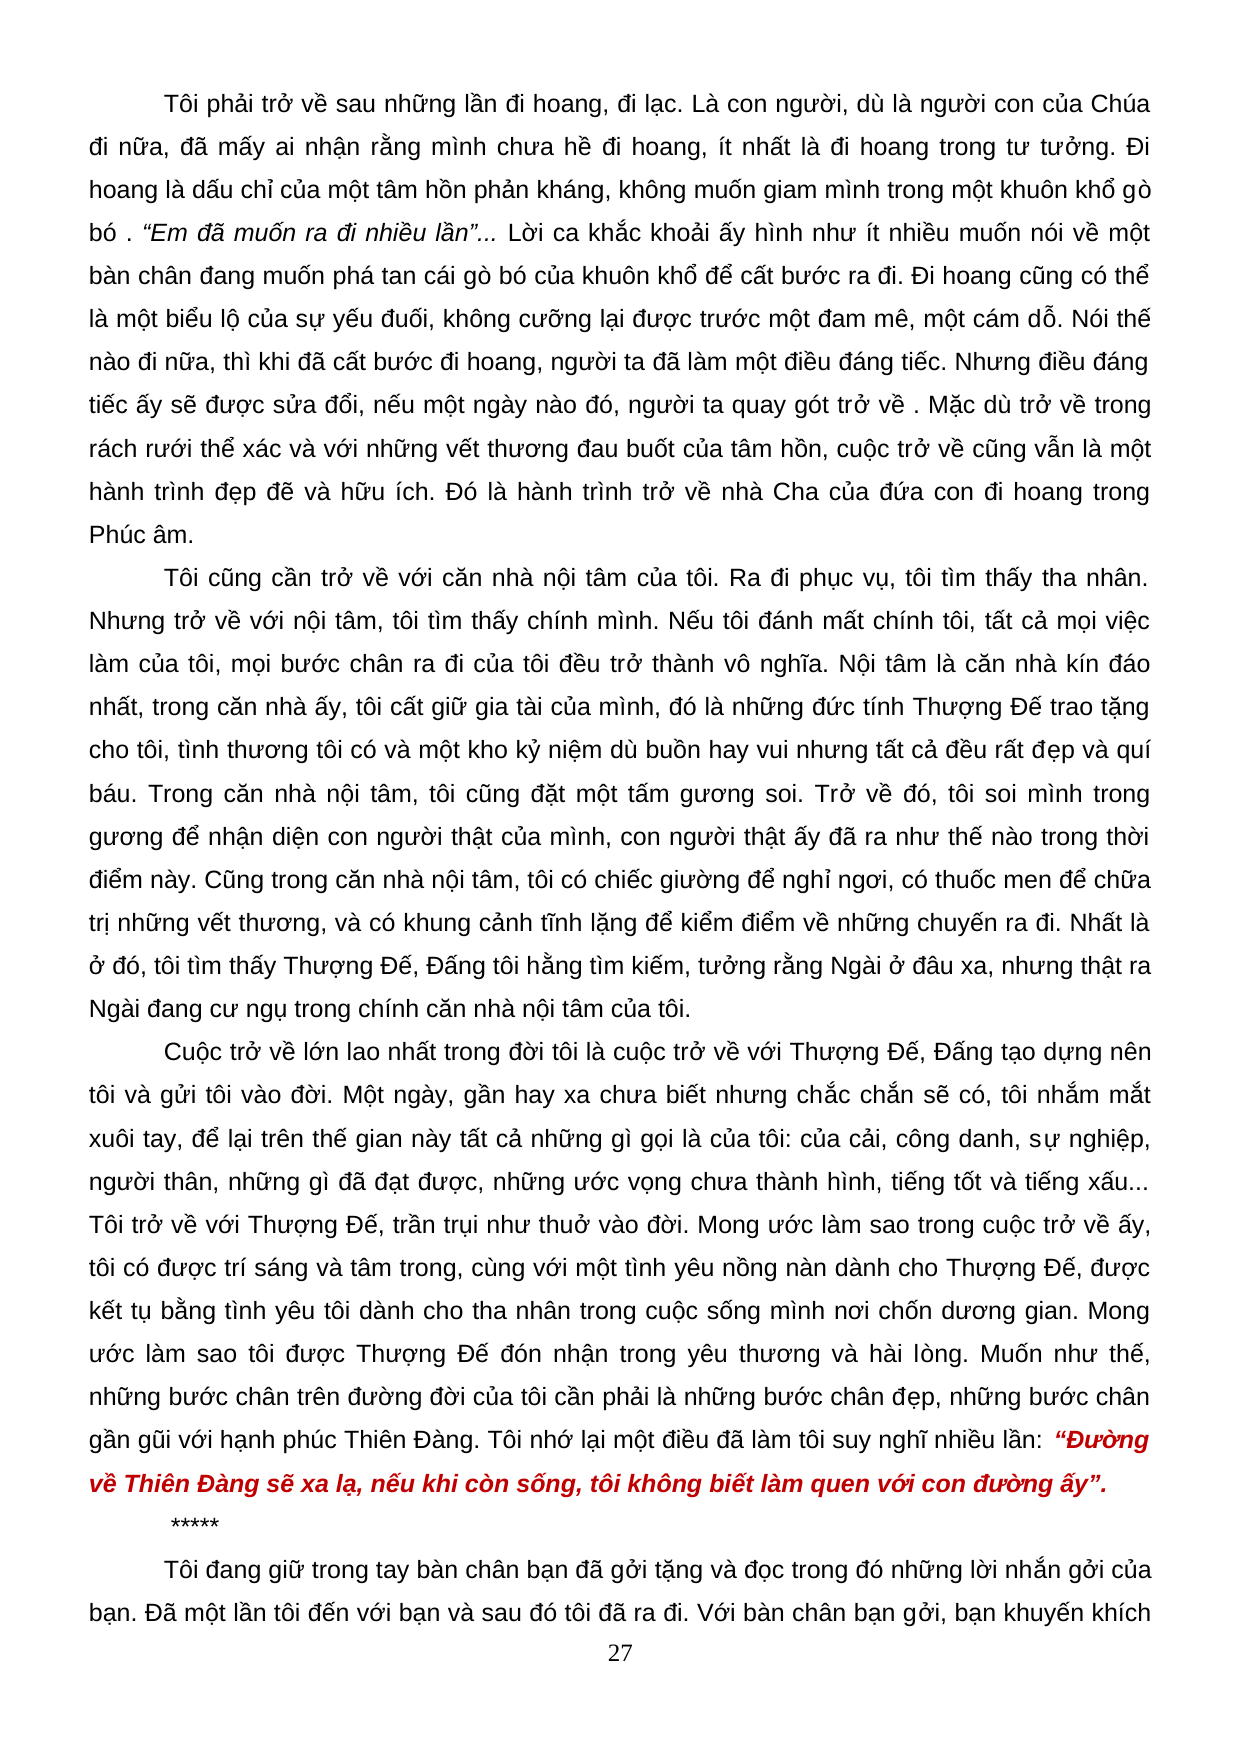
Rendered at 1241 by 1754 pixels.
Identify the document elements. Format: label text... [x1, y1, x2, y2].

text ***** [89, 1512, 1152, 1541]
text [89, 1555, 1152, 1627]
text Cuộc trở về lớn lao nhất trong đời tôi là cuộc trở về với Thượng Đế, Đấng tạo dựng nên tôi và gửi tôi vào đời. Một ngày, gần hay xa chưa biết nhưng chắc chắn sẽ có, tôi nhắm mắt xuôi tay, để lại trên thế gian này tất cả những gì gọi là của tôi: của cải, công danh, sự nghiệp, người thân, những gì đã đạt được, những ước vọng chưa thành hình, tiếng tốt và tiếng xấu... Tôi trở về với Thượng Đế, trần trụi như thuở vào đời. Mong ước làm sao trong cuộc trở về ấy, tôi có được trí sáng và tâm trong, cùng với một tình yêu nồng nàn dành cho Thượng Đế, được kết tụ bằng tình yêu tôi dành cho tha nhân trong cuộc sống mình nơi chốn dương gian. Mong ước làm sao tôi được Thượng Đế đón nhận trong yêu thương và hài lòng. Muốn như thế, những bước chân trên đường đời của tôi cần phải là những bước chân đẹp, những bước chân gần gũi với hạnh phúc Thiên Đàng. Tôi nhớ lại một điều đã làm tôi suy nghĩ nhiều lần: “Đường về Thiên Đàng sẽ xa lạ, nếu khi còn sống, tôi không biết làm quen với con đường ấy”. [89, 1037, 1152, 1497]
text Tôi cũng cần trở về với căn nhà nội tâm của tôi. Ra đi phục vụ, tôi tìm thấy tha nhân. Nhưng trở về với nội tâm, tôi tìm thấy chính mình. Nếu tôi đánh mất chính tôi, tất cả mọi việc làm của tôi, mọi bước chân ra đi của tôi đều trở thành vô nghĩa. Nội tâm là căn nhà kín đáo nhất, trong căn nhà ấy, tôi cất giữ gia tài của mình, đó là những đức tính Thượng Đế trao tặng cho tôi, tình thương tôi có và một kho kỷ niệm dù buồn hay vui nhưng tất cả đều rất đẹp và quí báu. Trong căn nhà nội tâm, tôi cũng đặt một tấm gương soi. Trở về đó, tôi soi mình trong gương để nhận diện con người thật của mình, con người thật ấy đã ra như thế nào trong thời điểm này. Cũng trong căn nhà nội tâm, tôi có chiếc giường để nghỉ ngơi, có thuốc men để chữa trị những vết thương, và có khung cảnh tĩnh lặng để kiểm điểm về những chuyến ra đi. Nhất là ở đó, tôi tìm thấy Thượng Đế, Đấng tôi hằng tìm kiếm, tưởng rằng Ngài ở đâu xa, nhưng thật ra Ngài đang cư ngụ trong chính căn nhà nội tâm của tôi. [89, 563, 1152, 1023]
text Tôi phải trở về sau những lần đi hoang, đi lạc. Là con người, dù là người con của Chúa đi nữa, đã mấy ai nhận rằng mình chưa hề đi hoang, ít nhất là đi hoang trong tư tưởng. Đi hoang là dấu chỉ của một tâm hồn phản kháng, không muốn giam mình trong một khuôn khổ gò bó . “Em đã muốn ra đi nhiều lần”... Lời ca khắc khoải ấy hình như ít nhiều muốn nói về một bàn chân đang muốn phá tan cái gò bó của khuôn khổ để cất bước ra đi. Đi hoang cũng có thể là một biểu lộ của sự yếu đuối, không cưỡng lại được trước một đam mê, một cám dỗ. Nói thế nào đi nữa, thì khi đã cất bước đi hoang, người ta đã làm một điều đáng tiếc. Nhưng điều đáng tiếc ấy sẽ được sửa đổi, nếu một ngày nào đó, người ta quay gót trở về . Mặc dù trở về trong rách rưới thể xác và với những vết thương đau buốt của tâm hồn, cuộc trở về cũng vẫn là một hành trình đẹp đẽ và hữu ích. Đó là hành trình trở về nhà Cha của đứa con đi hoang trong Phúc âm. [89, 89, 1152, 549]
